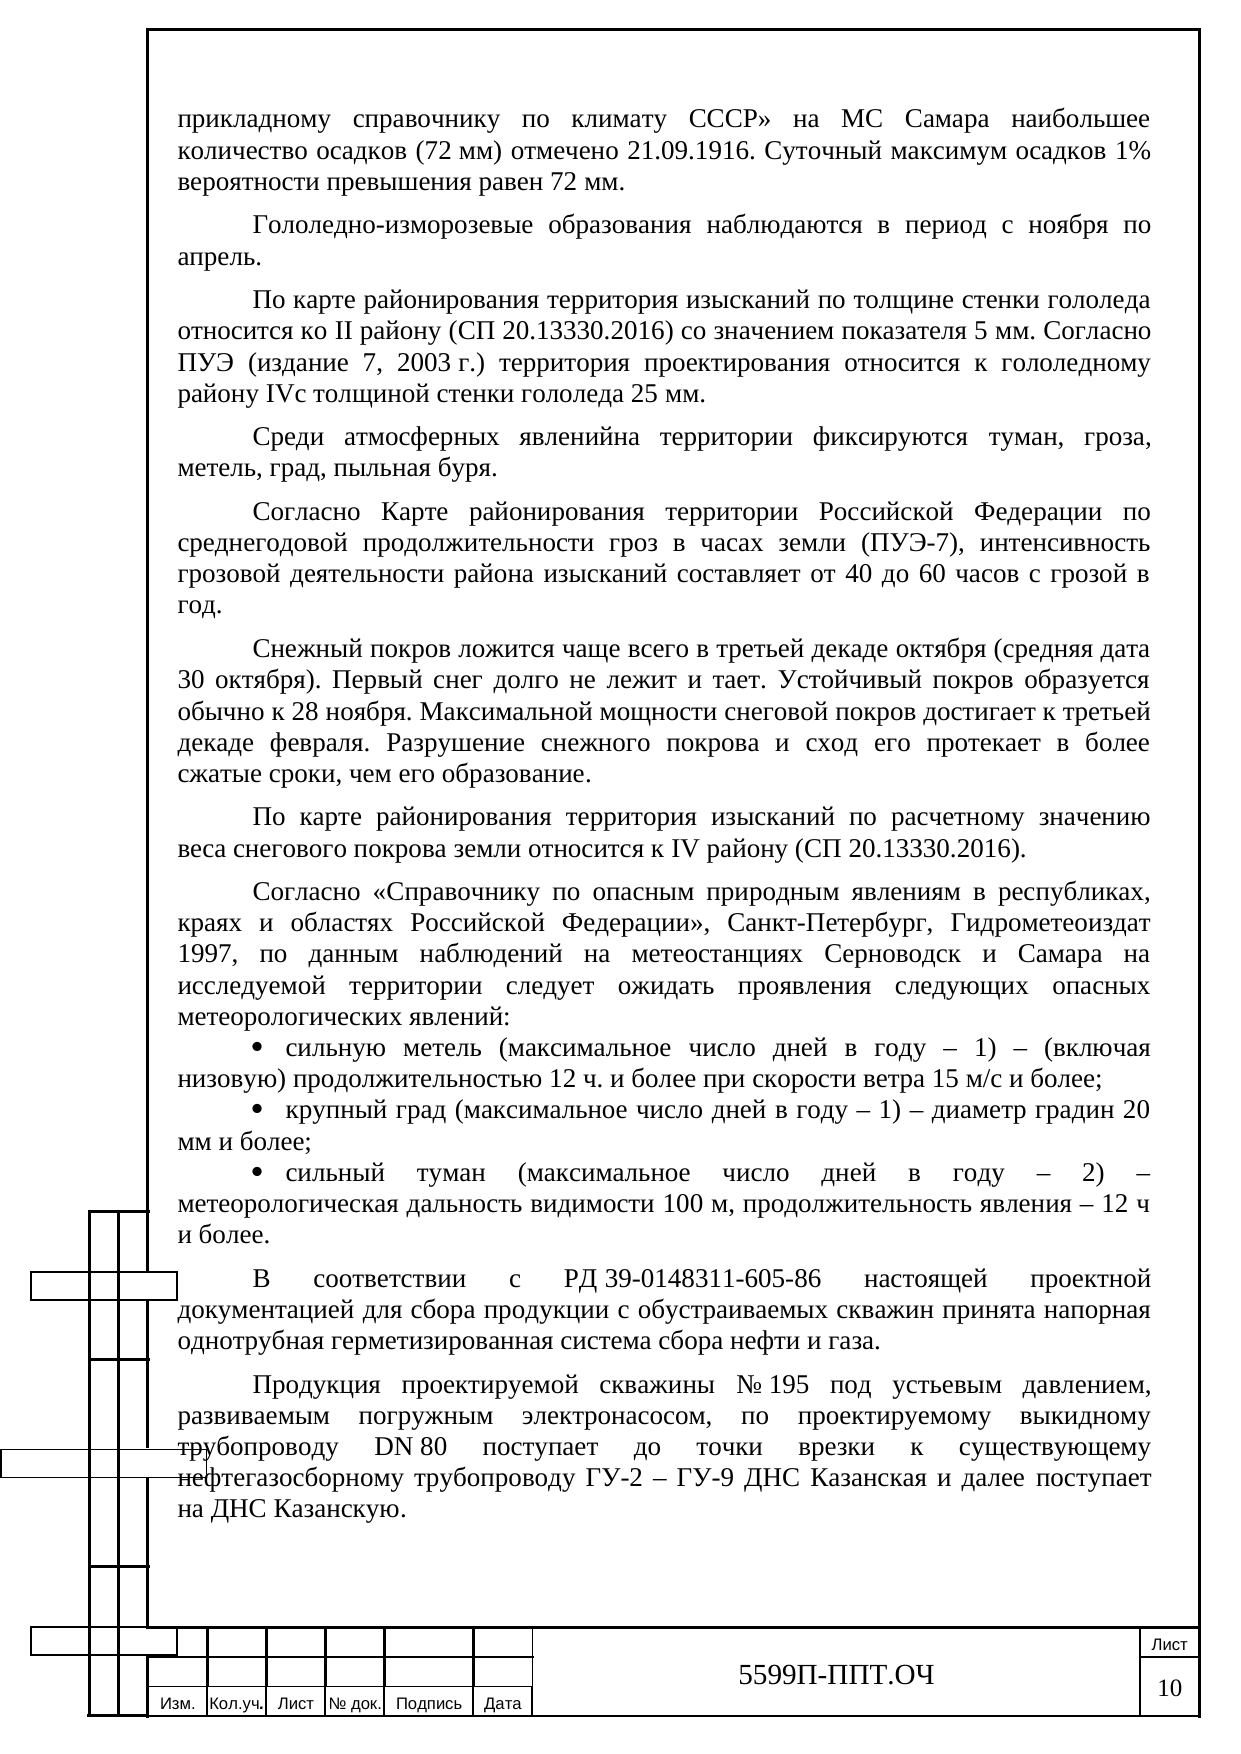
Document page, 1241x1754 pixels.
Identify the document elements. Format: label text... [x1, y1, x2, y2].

text Снежный покров ложится чаще всего в третьей декаде октября (средняя дата 30 октября). Первый снег долго не лежит и тает. Устойчивый покров образуется обычно к 28 ноября. Максимальной мощности снеговой покров достигает к третьей декаде февраля. Разрушение снежного покрова и сход его протекает в более сжатые сроки, чем его образование. [177, 632, 1152, 788]
text Согласно Карте районирования территории Российской Федерации по среднегодовой продолжительности гроз в часах земли (ПУЭ-7), интенсивность грозовой деятельности района изысканий составляет от 40 до 60 часов с грозой в год. [177, 495, 1152, 620]
text По карте районирования территория изысканий по толщине стенки гололеда относится ко II району (СП 20.13330.2016) со значением показателя 5 мм. Согласно ПУЭ (издание 7, 2003 г.) территория проектирования относится к гололедному району IVc толщиной стенки гололеда 25 мм. [177, 283, 1152, 408]
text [177, 103, 1152, 196]
text Среди атмосферных явленийна территории фиксируются туман, гроза, метель, град, пыльная буря. [177, 420, 1152, 483]
text В соответствии с РД 39-0148311-605-86 настоящей проектной документацией для сбора продукции с обустраиваемых скважин принята напорная однотрубная герметизированная система сбора нефти и газа. [177, 1262, 1152, 1355]
text Гололедно-изморозевые образования наблюдаются в период с ноября по апрель. [177, 208, 1152, 271]
text Продукция проектируемой скважины № 195 под устьевым давлением, развиваемым погружным электронасосом, по проектируемому выкидному трубопроводу DN 80 поступает до точки врезки к существующему нефтегазосборному трубопроводу ГУ-2 – ГУ-9 ДНС Казанская и далее поступает на ДНС Казанскую. [177, 1368, 1152, 1523]
list крупный град (максимальное число дней в году – 1) – диаметр градин 20 мм и более; [177, 1093, 1152, 1156]
list сильный туман (максимальное число дней в году – 2) – метеорологическая дальность видимости 100 м, продолжительность явления – 12 ч и более. [177, 1156, 1152, 1249]
list сильную метель (максимальное число дней в году – 1) – (включая низовую) продолжительностью 12 ч. и более при скорости ветра 15 м/с и более; [177, 1031, 1152, 1093]
text По карте районирования территория изысканий по расчетному значению веса снегового покрова земли относится к IV району (СП 20.13330.2016). [177, 801, 1152, 863]
text Согласно «Справочнику по опасным природным явлениям в республиках, краях и областях Российской Федерации», Санкт-Петербург, Гидрометеоиздат 1997, по данным наблюдений на метеостанциях Серноводск и Самара на исследуемой территории следует ожидать проявления следующих опасных метеорологических явлений: [177, 875, 1152, 1031]
